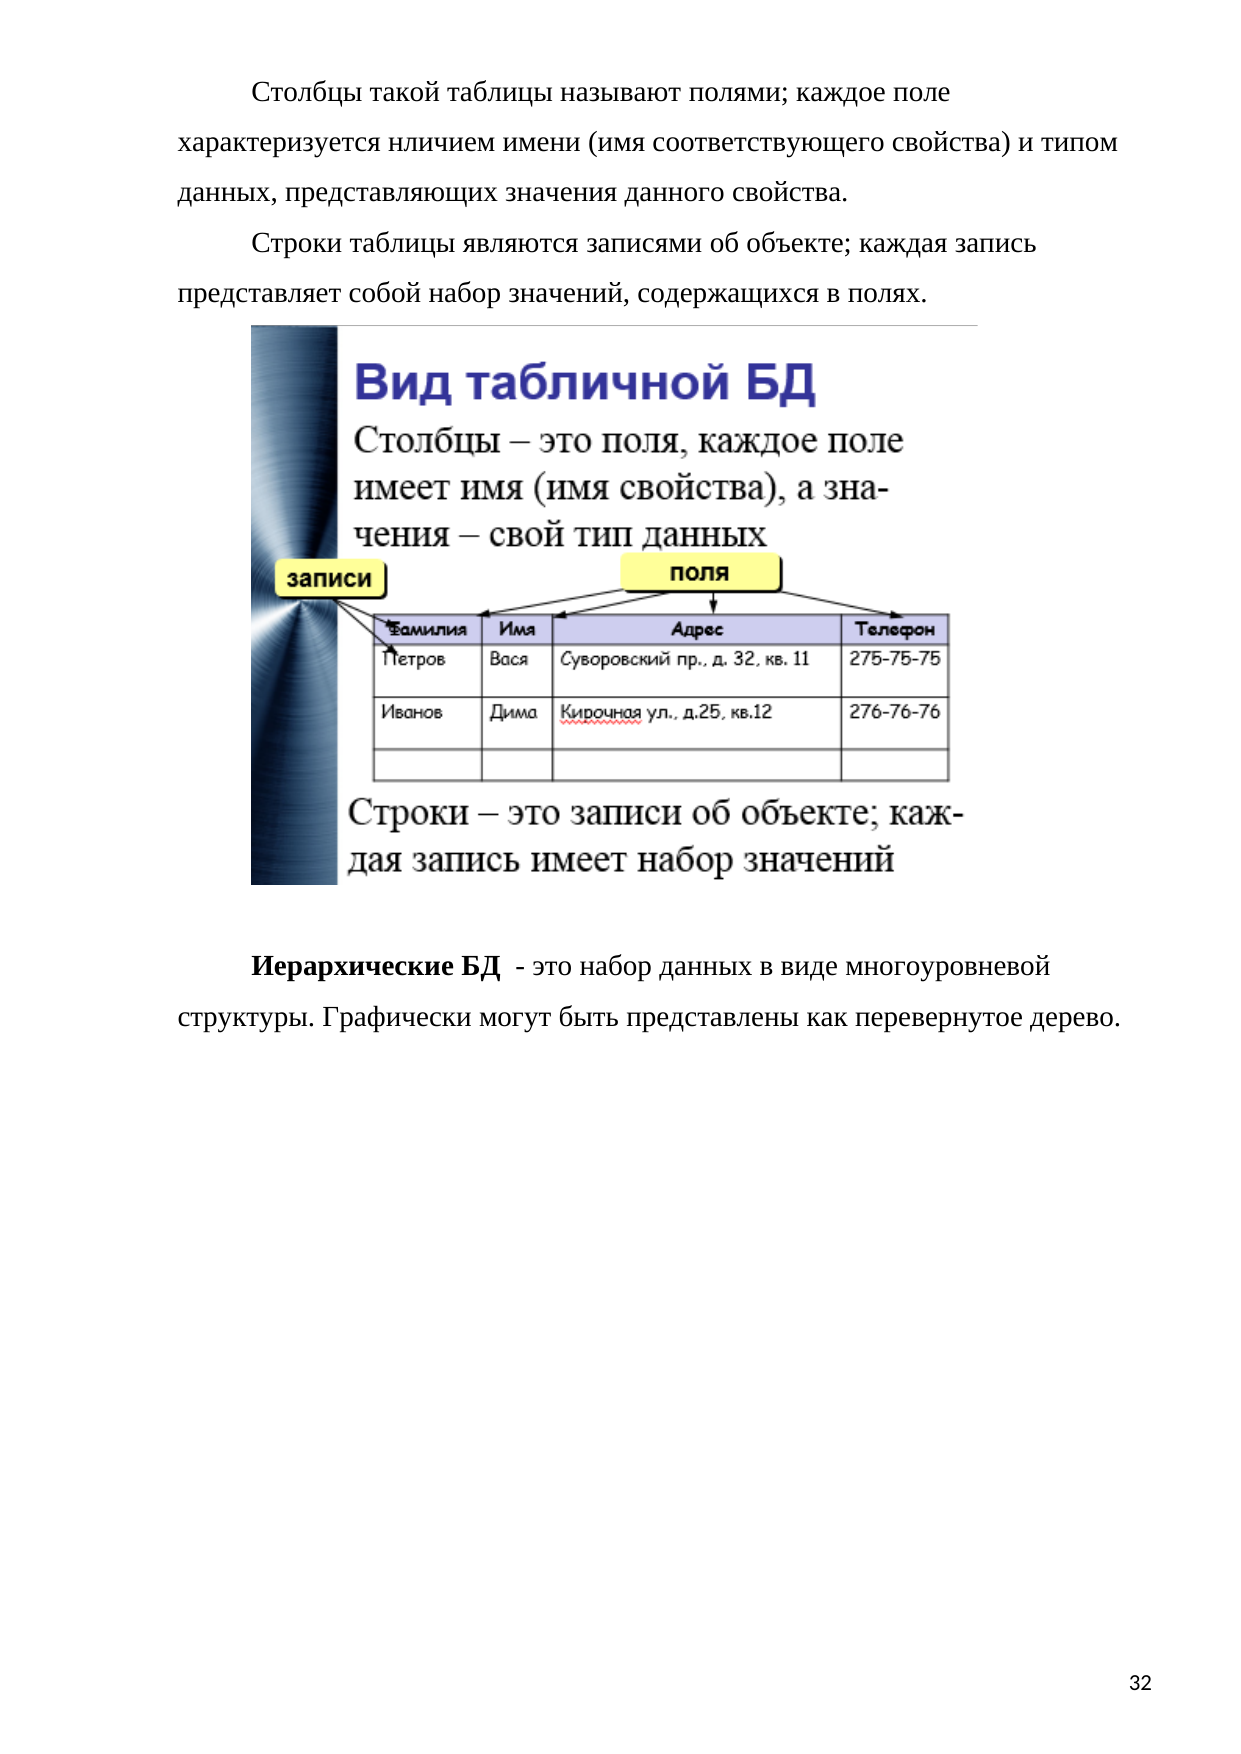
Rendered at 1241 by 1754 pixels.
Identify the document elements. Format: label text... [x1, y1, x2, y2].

text Иерархические БД - это набор данных в виде многоуровневой структуры. Графически могут быть представлены как перевернутое дерево. [177, 948, 1152, 1032]
text Столбцы такой таблицы называют полями; каждое поле характеризуется нличием имени (имя соответствующего свойства) и типом данных, представляющих значения данного свойства. [177, 74, 1152, 208]
picture [251, 325, 978, 885]
text Строки таблицы являются записями об объекте; каждая запись представляет собой набор значений, содержащихся в полях. [177, 225, 1152, 309]
